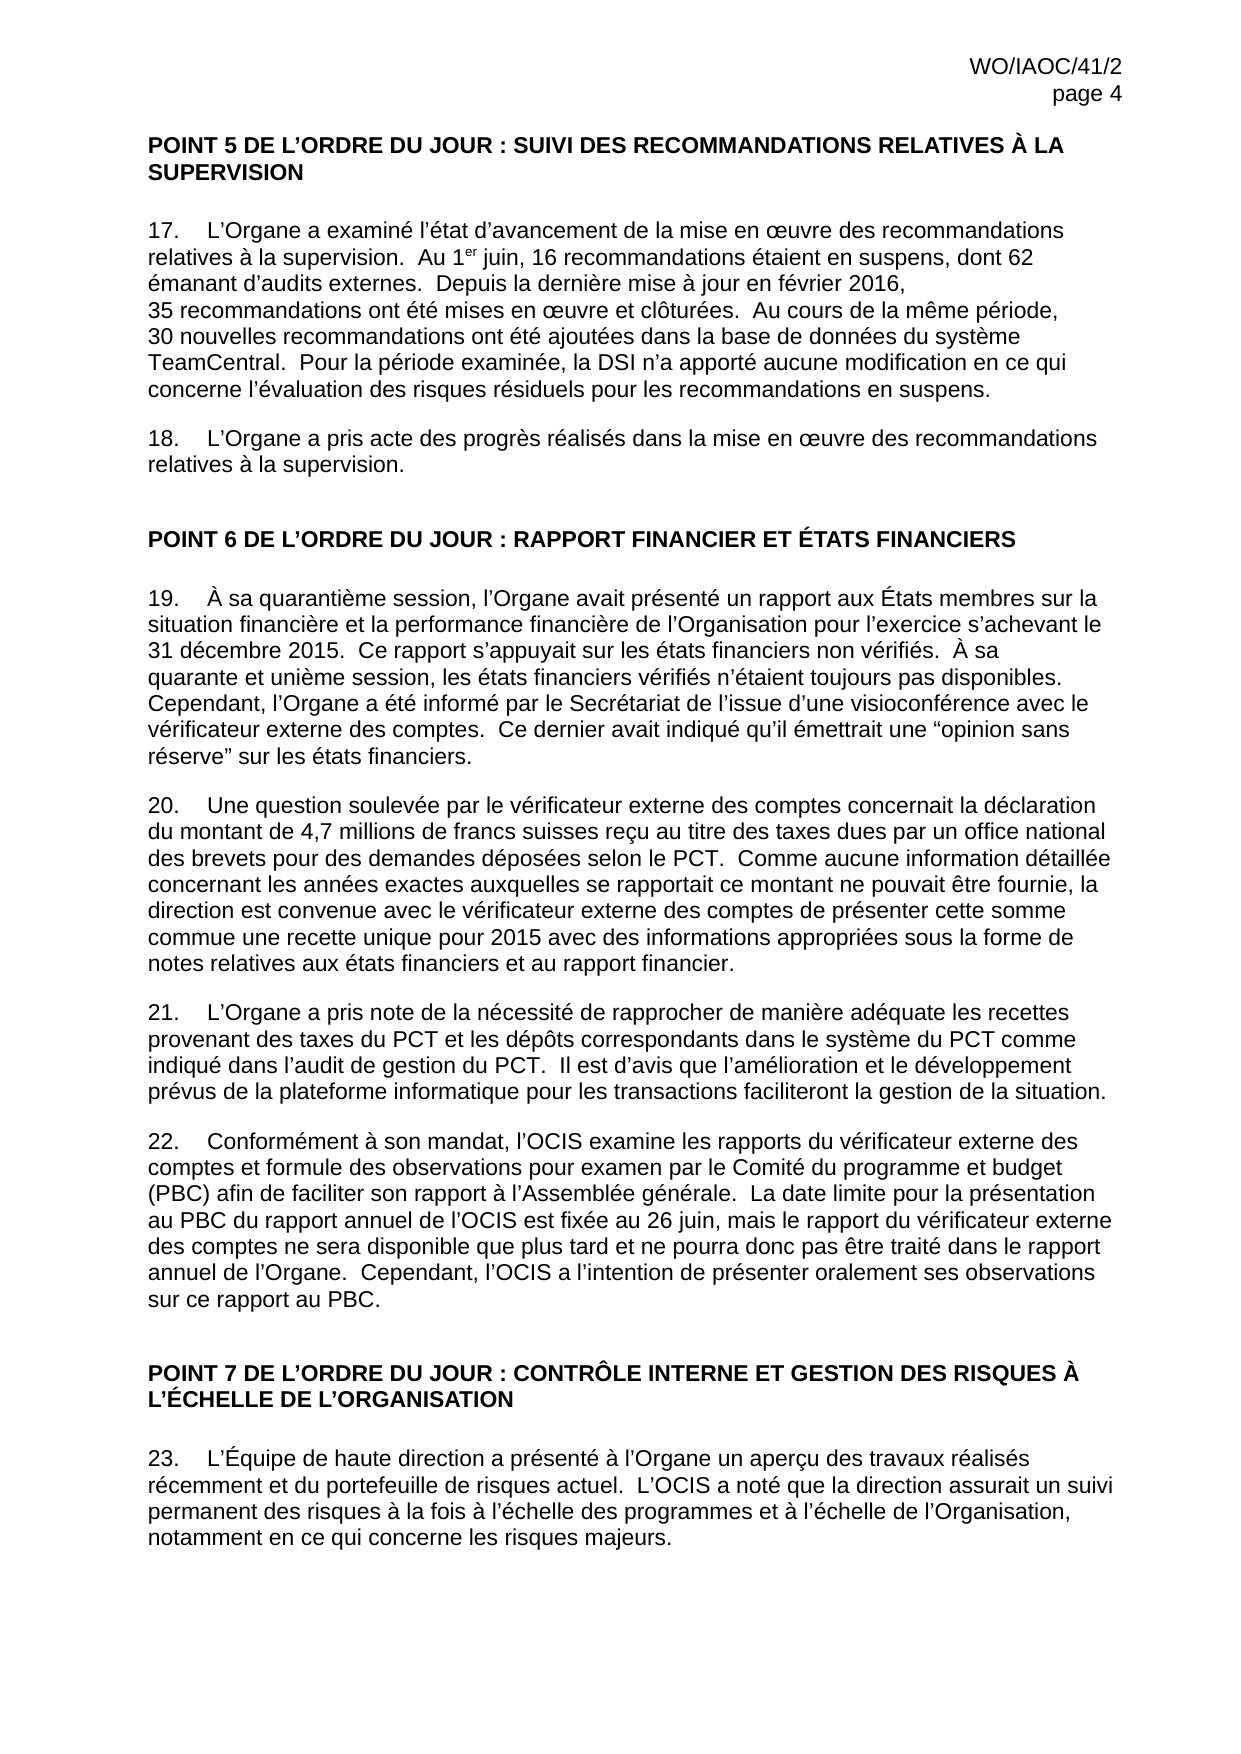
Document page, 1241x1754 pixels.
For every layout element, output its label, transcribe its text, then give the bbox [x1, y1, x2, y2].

subtitle Point 7 de l’ordre du jour : contrôle interne et gestion des risques à l’échelle de l’organisation [148, 1360, 1122, 1413]
text L’Équipe de haute direction a présenté à l’Organe un aperçu des travaux réalisés récemment et du portefeuille de risques actuel. L’OCIS a noté que la direction assurait un suivi permanent des risques à la fois à l’échelle des programmes et à l’échelle de l’Organisation, notamment en ce qui concerne les risques majeurs. [148, 1445, 1122, 1551]
text L’Organe a pris acte des progrès réalisés dans la mise en œuvre des recommandations relatives à la supervision. [148, 425, 1122, 478]
text Une question soulevée par le vérificateur externe des comptes concernait la déclaration du montant de 4,7 millions de francs suisses reçu au titre des taxes dues par un office national des brevets pour des demandes déposées selon le PCT. Comme aucune information détaillée concernant les années exactes auxquelles se rapportait ce montant ne pouvait être fournie, la direction est convenue avec le vérificateur externe des comptes de présenter cette somme commue une recette unique pour 2015 avec des informations appropriées sous la forme de notes relatives aux états financiers et au rapport financier. [148, 792, 1122, 976]
text Conformément à son mandat, l’OCIS examine les rapports du vérificateur externe des comptes et formule des observations pour examen par le Comité du programme et budget (PBC) afin de faciliter son rapport à l’Assemblée générale. La date limite pour la présentation au PBC du rapport annuel de l’OCIS est fixée au 26 juin, mais le rapport du vérificateur externe des comptes ne sera disponible que plus tard et ne pourra donc pas être traité dans le rapport annuel de l’Organe. Cependant, l’OCIS a l’intention de présenter oralement ses observations sur ce rapport au PBC. [148, 1128, 1122, 1312]
text L’Organe a pris note de la nécessité de rapprocher de manière adéquate les recettes provenant des taxes du PCT et les dépôts correspondants dans le système du PCT comme indiqué dans l’audit de gestion du PCT. Il est d’avis que l’amélioration et le développement prévus de la plateforme informatique pour les transactions faciliteront la gestion de la situation. [148, 999, 1122, 1105]
subtitle Point 6 de l’ordre du jour : rapport financier et états financiers [148, 526, 1122, 552]
subtitle Point 5 de l’ordre du jour : suivi des recommandations relatives à la supervision [148, 132, 1122, 185]
text À sa quarantième session, l’Organe avait présenté un rapport aux États membres sur la situation financière et la performance financière de l’Organisation pour l’exercice s’achevant le 31 décembre 2015. Ce rapport s’appuyait sur les états financiers non vérifiés. À sa quarante et unième session, les états financiers vérifiés n’étaient toujours pas disponibles. Cependant, l’Organe a été informé par le Secrétariat de l’issue d’une visioconférence avec le vérificateur externe des comptes. Ce dernier avait indiqué qu’il émettrait une “opinion sans réserve” sur les états financiers. [148, 584, 1122, 769]
text L’Organe a examiné l’état d’avancement de la mise en œuvre des recommandations relatives à la supervision. Au 1er juin, 16 recommandations étaient en suspens, dont 62 émanant d’audits externes. Depuis la dernière mise à jour en février 2016, 35 recommandations ont été mises en œuvre et clôturées. Au cours de la même période, 30 nouvelles recommandations ont été ajoutées dans la base de données du système TeamCentral. Pour la période examinée, la DSI n’a apporté aucune modification en ce qui concerne l’évaluation des risques résiduels pour les recommandations en suspens. [148, 217, 1122, 402]
